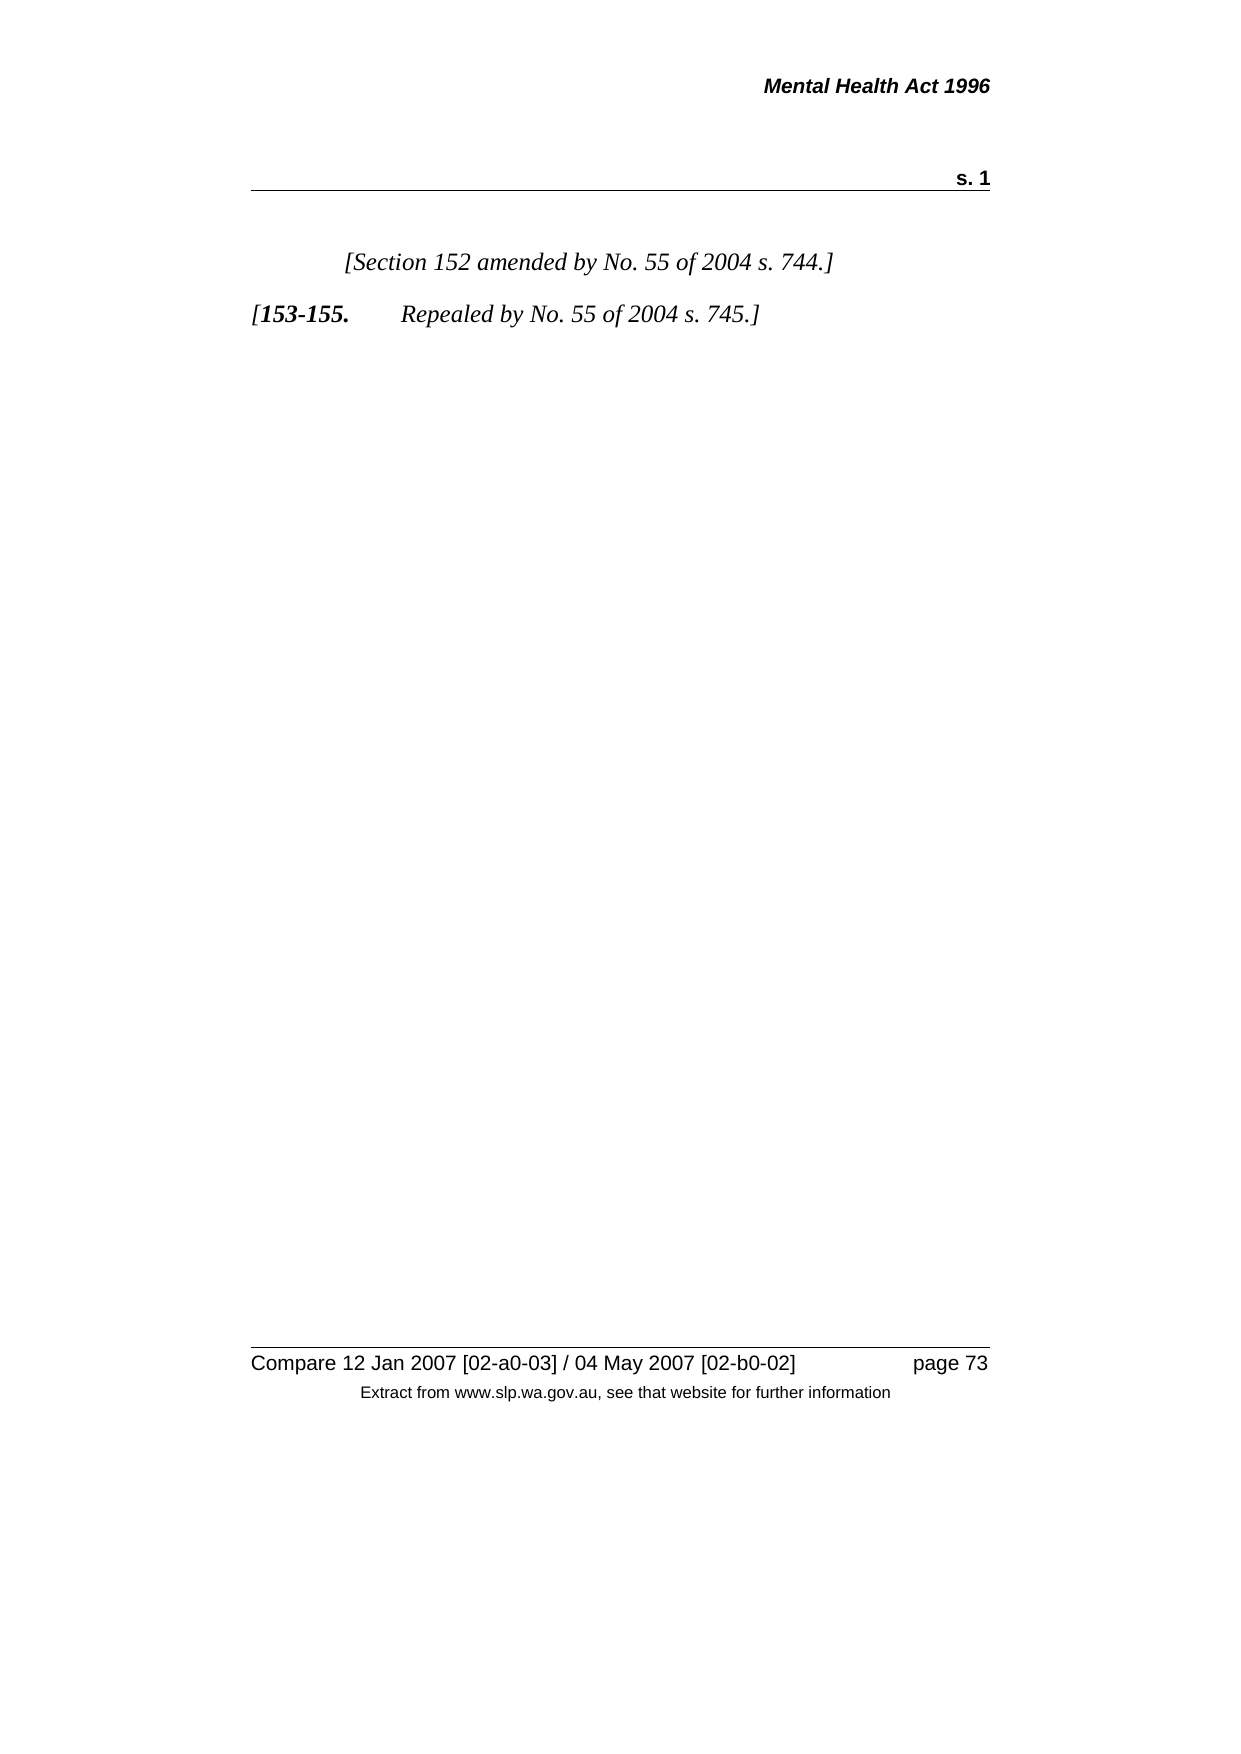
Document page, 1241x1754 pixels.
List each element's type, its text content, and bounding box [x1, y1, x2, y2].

text [Section 152 amended by No. 55 of 2004 s. 744.] [251, 247, 990, 276]
text [153-155. Repealed by No. 55 of 2004 s. 745.] [251, 299, 990, 328]
